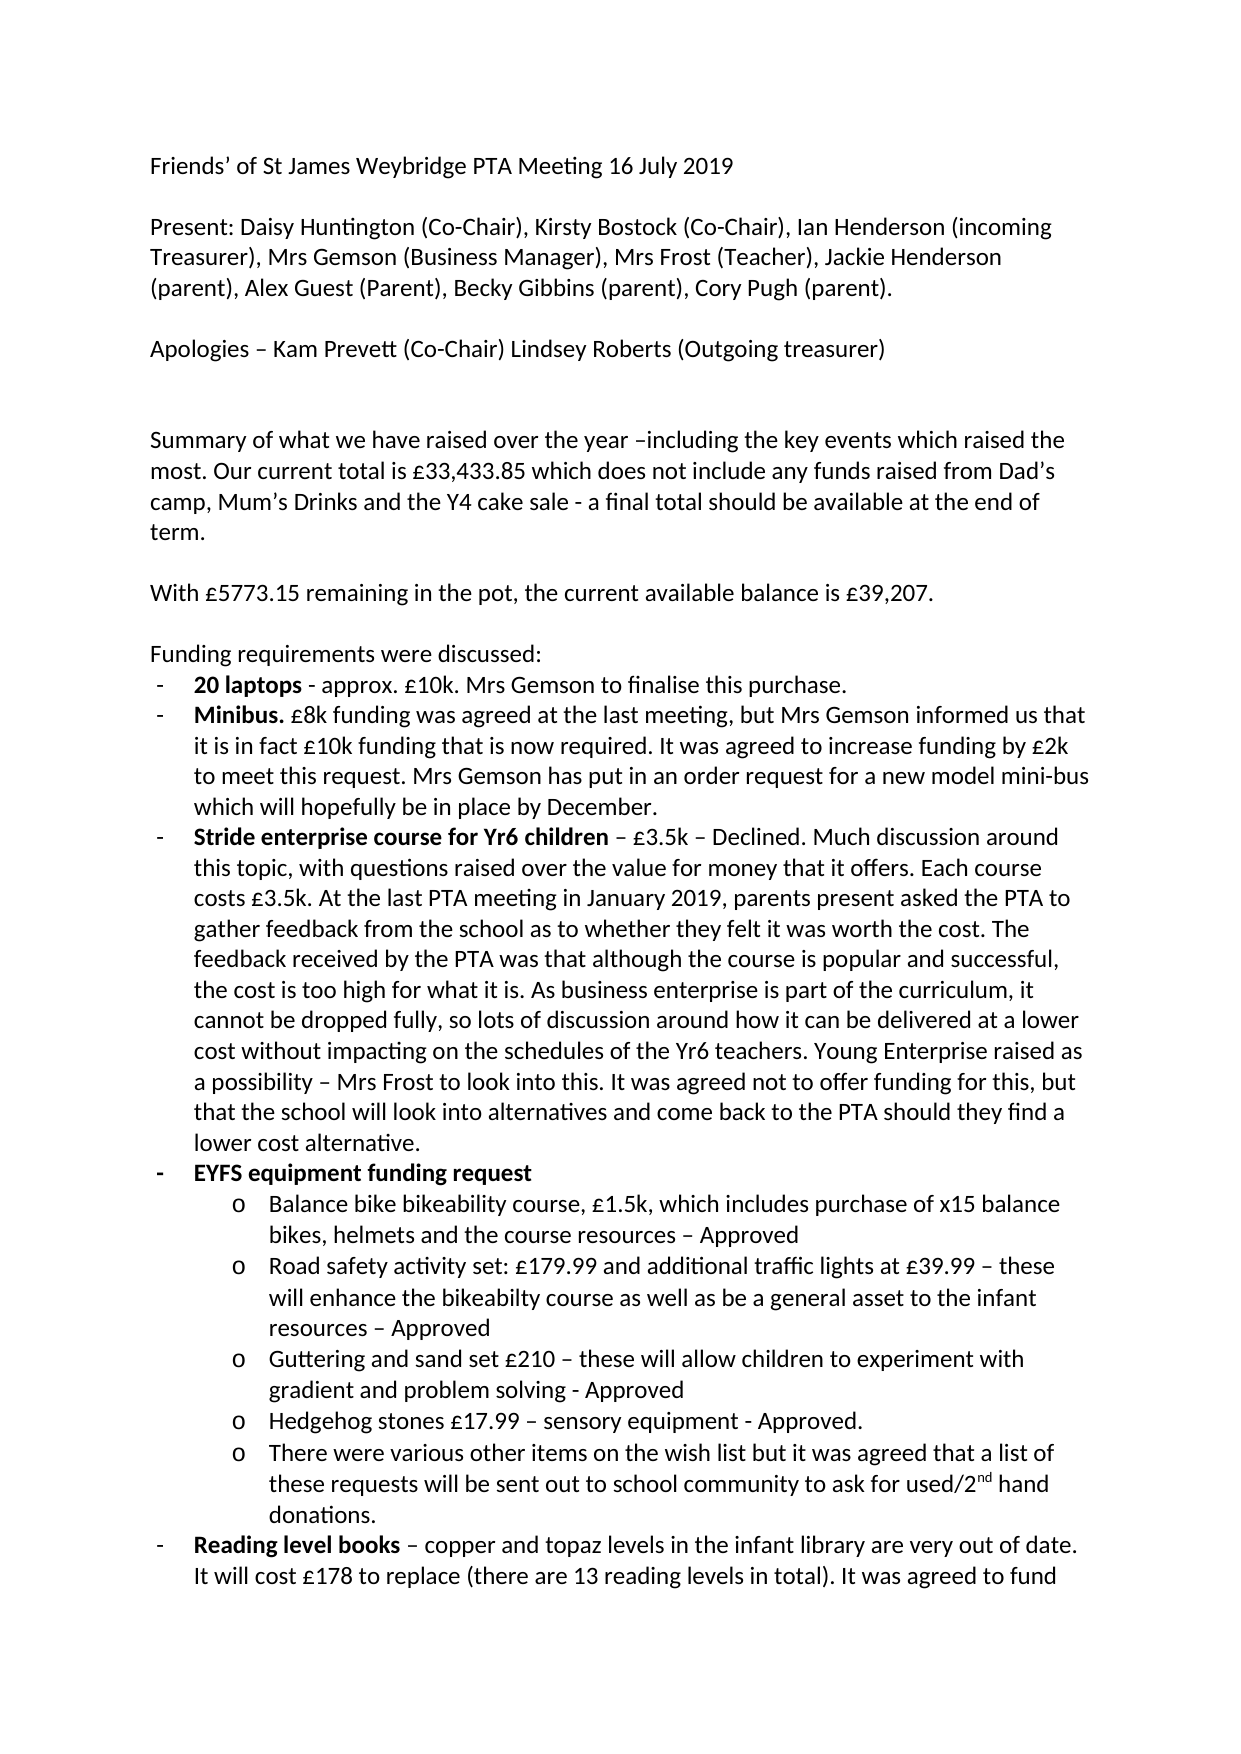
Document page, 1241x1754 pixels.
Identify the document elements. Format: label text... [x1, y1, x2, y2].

text Apologies – Kam Prevett (Co-Chair) Lindsey Roberts (Outgoing treasurer) [150, 333, 1090, 364]
list Road safety activity set: £179.99 and additional traffic lights at £39.99 – these will enhance the bikeabilty course as well as be a general asset to the infant resources – Approved [231, 1250, 1090, 1343]
list Minibus. £8k funding was agreed at the last meeting, but Mrs Gemson informed us that it is in fact £10k funding that is now required. It was agreed to increase funding by £2k to meet this request. Mrs Gemson has put in an order request for a new model mini-bus which will hopefully be in place by December. [156, 699, 1090, 821]
list Guttering and sand set £210 – these will allow children to experiment with gradient and problem solving - Approved [231, 1343, 1090, 1405]
list There were various other items on the wish list but it was agreed that a list of these requests will be sent out to school community to ask for used/2nd hand donations. [231, 1437, 1090, 1530]
list 20 laptops - approx. £10k. Mrs Gemson to finalise this purchase. [156, 669, 1090, 699]
list Stride enterprise course for Yr6 children – £3.5k – Declined. Much discussion around this topic, with questions raised over the value for money that it offers. Each course costs £3.5k. At the last PTA meeting in January 2019, parents present asked the PTA to gather feedback from the school as to whether they felt it was worth the cost. The feedback received by the PTA was that although the course is popular and successful, the cost is too high for what it is. As business enterprise is part of the curriculum, it cannot be dropped fully, so lots of discussion around how it can be delivered at a lower cost without impacting on the schedules of the Yr6 teachers. Young Enterprise raised as a possibility – Mrs Frost to look into this. It was agreed not to offer funding for this, but that the school will look into alternatives and come back to the PTA should they find a lower cost alternative. [156, 821, 1090, 1157]
text With £5773.15 remaining in the pot, the current available balance is £39,207. [150, 577, 1090, 608]
list EYFS equipment funding request [156, 1157, 1090, 1188]
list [156, 1530, 1090, 1591]
text Summary of what we have raised over the year –including the key events which raised the most. Our current total is £33,433.85 which does not include any funds raised from Dad’s camp, Mum’s Drinks and the Y4 cake sale - a final total should be available at the end of term. [150, 425, 1090, 547]
list Hedgehog stones £17.99 – sensory equipment - Approved. [231, 1405, 1090, 1437]
text Friends’ of St James Weybridge PTA Meeting 16 July 2019 [150, 150, 1090, 181]
text Present: Daisy Huntington (Co-Chair), Kirsty Bostock (Co-Chair), Ian Henderson (incoming Treasurer), Mrs Gemson (Business Manager), Mrs Frost (Teacher), Jackie Henderson (parent), Alex Guest (Parent), Becky Gibbins (parent), Cory Pugh (parent). [150, 211, 1090, 303]
list Balance bike bikeability course, £1.5k, which includes purchase of x15 balance bikes, helmets and the course resources – Approved [231, 1188, 1090, 1250]
text Funding requirements were discussed: [150, 638, 1090, 669]
